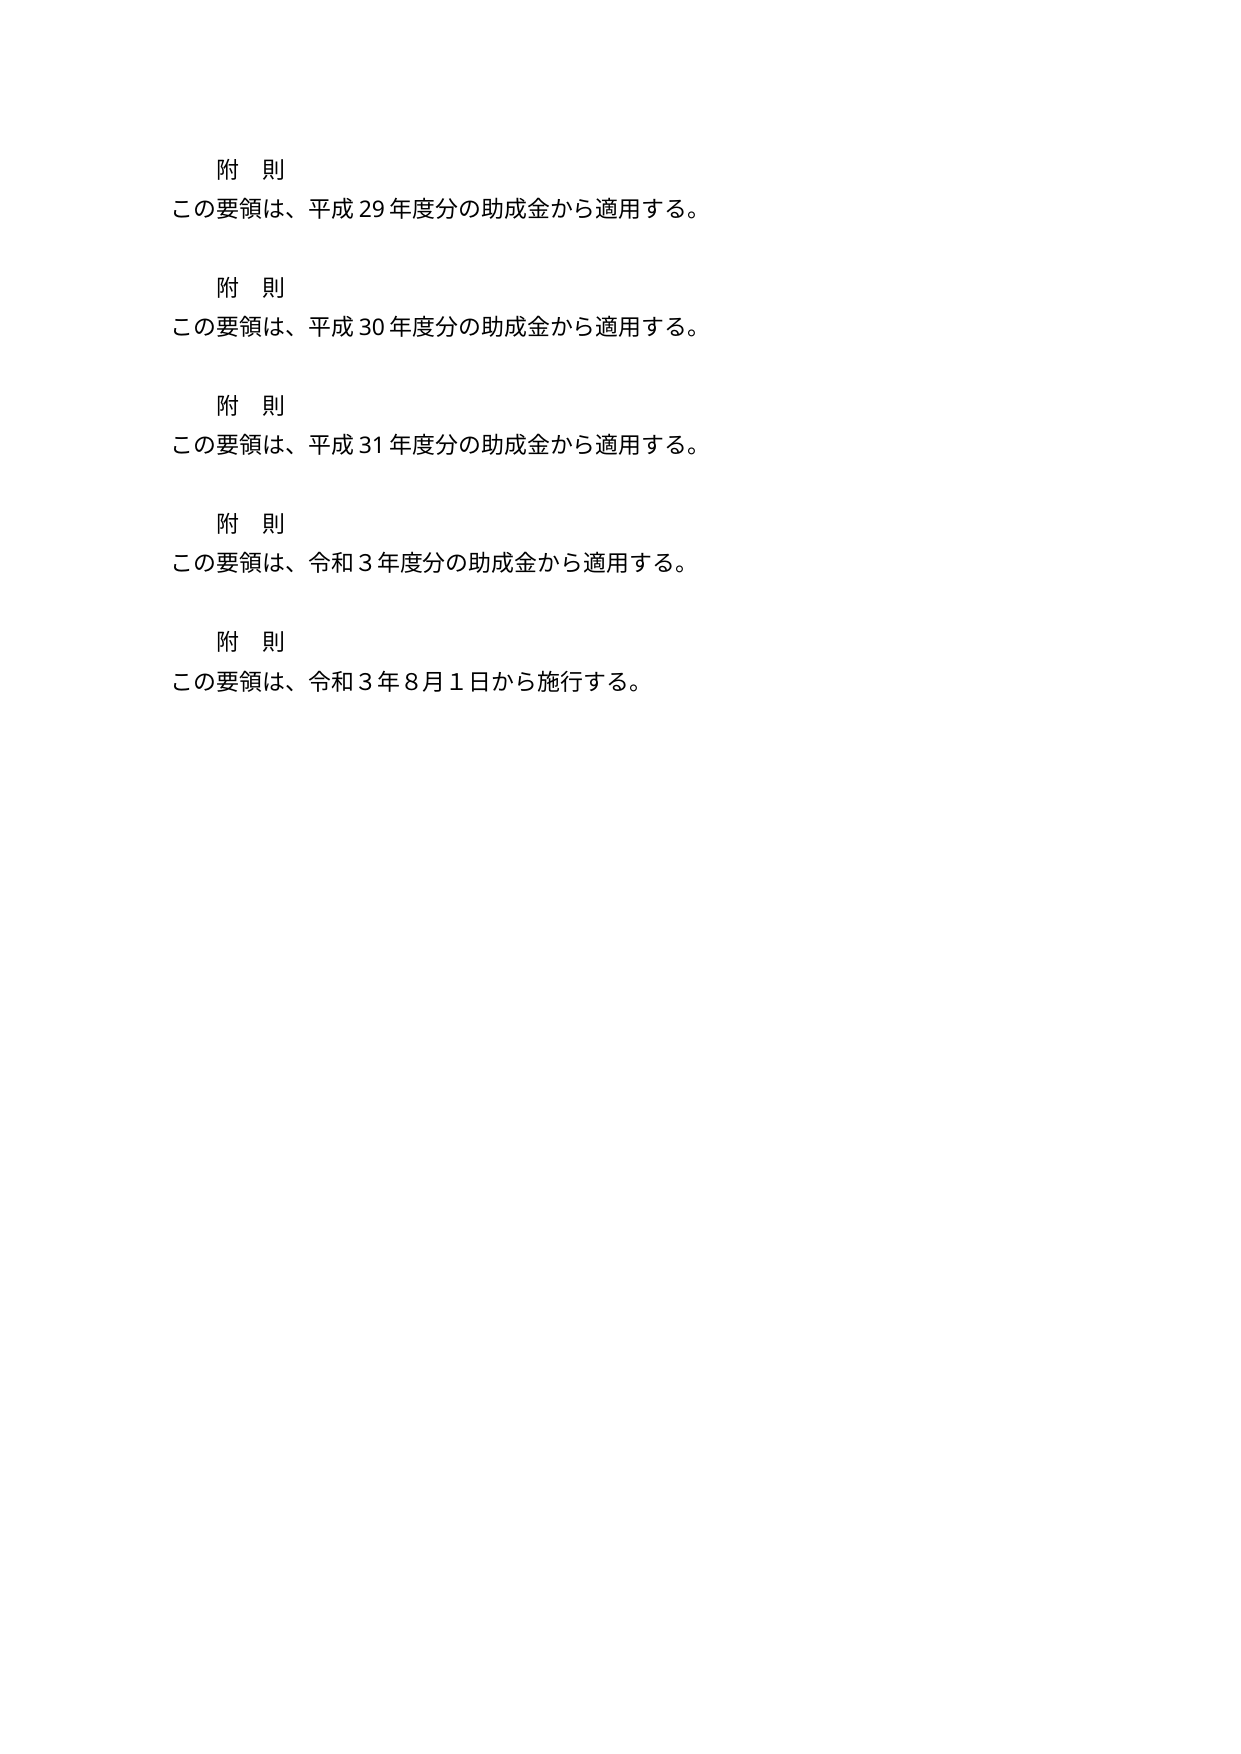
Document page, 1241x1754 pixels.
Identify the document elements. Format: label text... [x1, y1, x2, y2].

text この要領は、平成30年度分の助成金から適用する。 [148, 306, 1092, 345]
text 附 則 [148, 385, 1092, 424]
text この要領は、令和３年度分の助成金から適用する。 [148, 542, 1092, 582]
text 附 則 [148, 148, 1092, 188]
text 附 則 [148, 267, 1092, 306]
text この要領は、平成31年度分の助成金から適用する。 [148, 424, 1092, 463]
text 附 則 [148, 621, 1092, 660]
text 附 則 [148, 503, 1092, 542]
text この要領は、平成29年度分の助成金から適用する。 [148, 188, 1092, 227]
text この要領は、令和３年８月１日から施行する。 [148, 660, 1092, 700]
